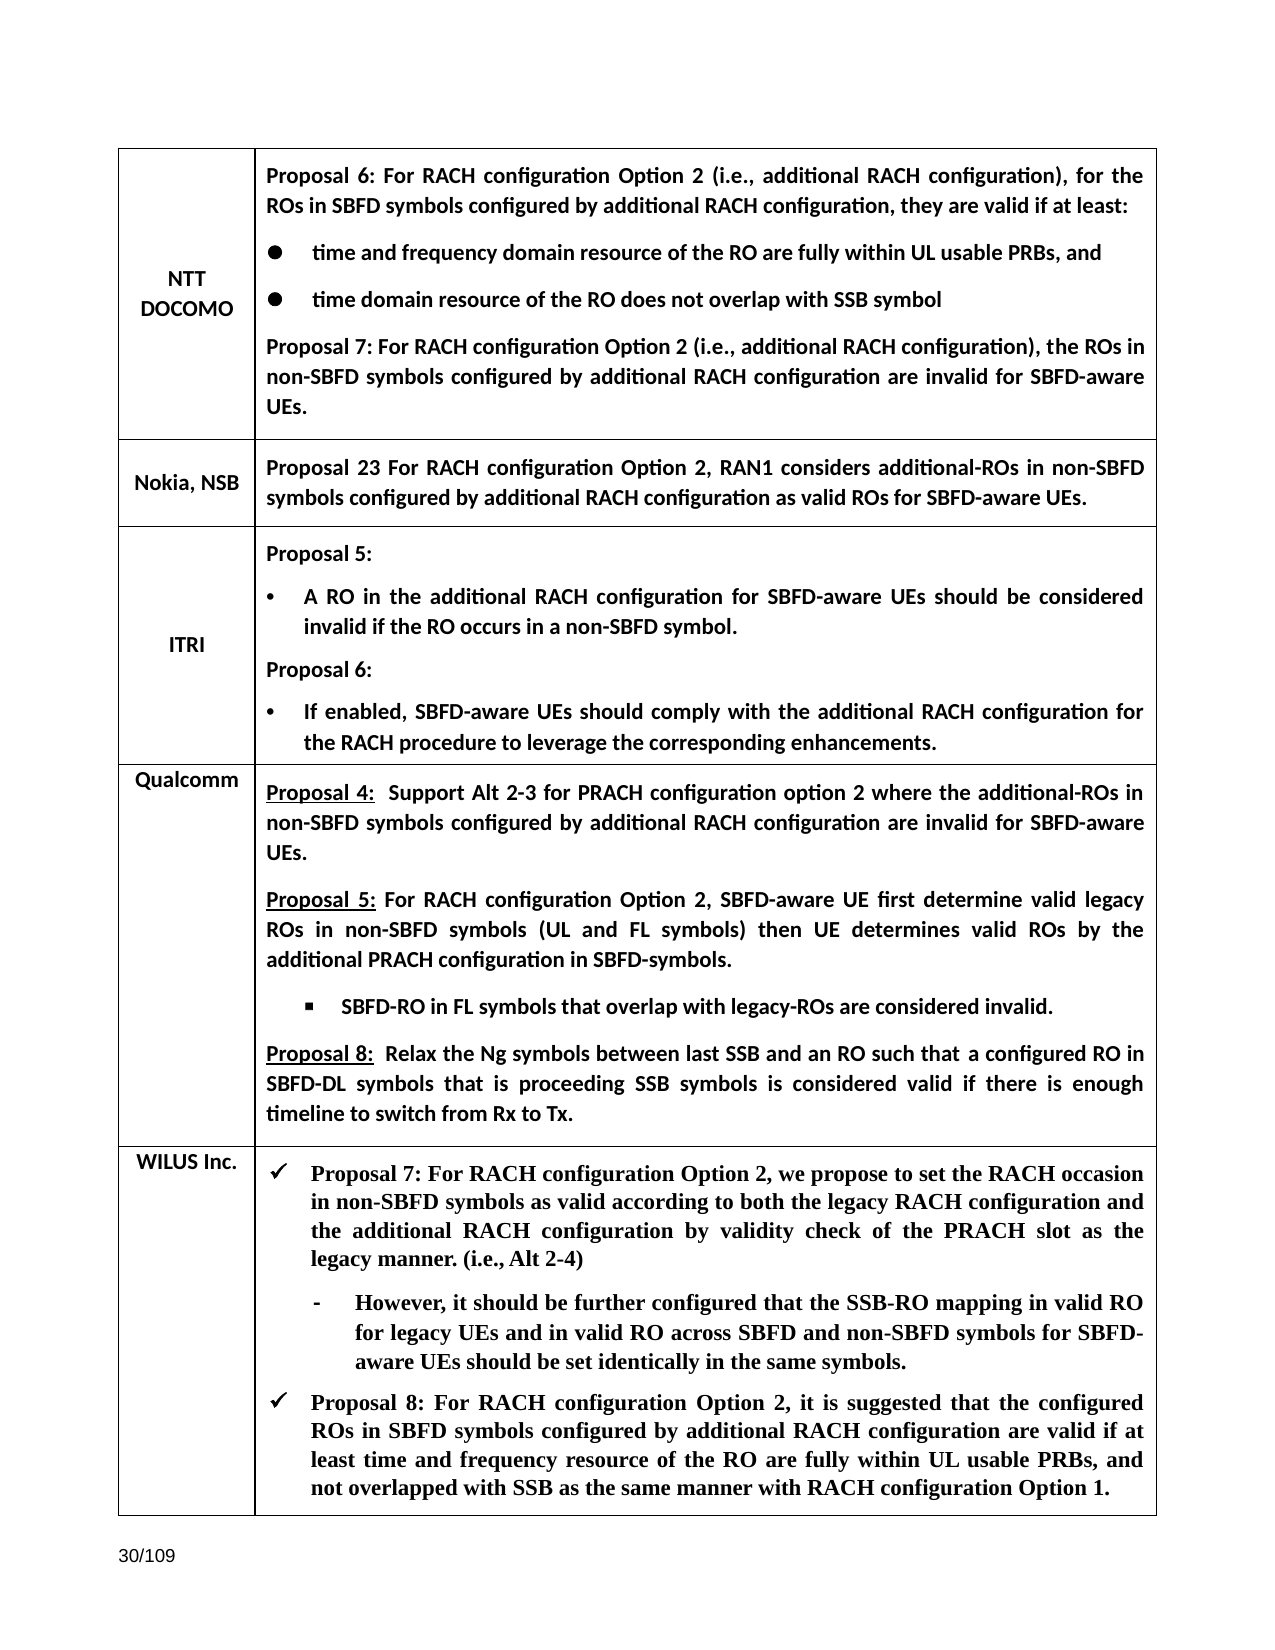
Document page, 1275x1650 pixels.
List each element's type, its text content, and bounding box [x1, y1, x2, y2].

table_cell Proposal 5: A RO in the additional RACH configuration for SBFD-aware UEs should be considered invalid if the RO occurs in a non-SBFD symbol. Proposal 6: If enabled, SBFD-aware UEs should comply with the additional RACH configuration for the RACH procedure to leverage the corresponding enhancements. [256, 527, 1156, 764]
table_cell WILUS Inc. [119, 1147, 254, 1515]
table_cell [256, 1147, 1156, 1515]
table_cell NTT DOCOMO [119, 149, 254, 439]
table_cell Nokia, NSB [119, 440, 254, 526]
table_cell Qualcomm [119, 765, 254, 1146]
table_cell ITRI [119, 527, 254, 764]
table_cell Proposal 4: Support Alt 2-3 for PRACH configuration option 2 where the additional-ROs in non-SBFD symbols configured by additional RACH configuration are invalid for SBFD-aware UEs. Proposal 5: For RACH configuration Option 2, SBFD-aware UE first determine valid legacy ROs in non-SBFD symbols (UL and FL symbols) then UE determines valid ROs by the additional PRACH configuration in SBFD-symbols. SBFD-RO in FL symbols that overlap with legacy-ROs are considered invalid. Proposal 8: Relax the Ng symbols between last SSB and an RO such that a configured RO in SBFD-DL symbols that is proceeding SSB symbols is considered valid if there is enough timeline to switch from Rx to Tx. [256, 765, 1156, 1146]
table_cell Proposal 6: For RACH configuration Option 2 (i.e., additional RACH configuration), for the ROs in SBFD symbols configured by additional RACH configuration, they are valid if at least: time and frequency domain resource of the RO are fully within UL usable PRBs, and time domain resource of the RO does not overlap with SSB symbol Proposal 7: For RACH configuration Option 2 (i.e., additional RACH configuration), the ROs in non-SBFD symbols configured by additional RACH configuration are invalid for SBFD-aware UEs. [256, 149, 1156, 439]
